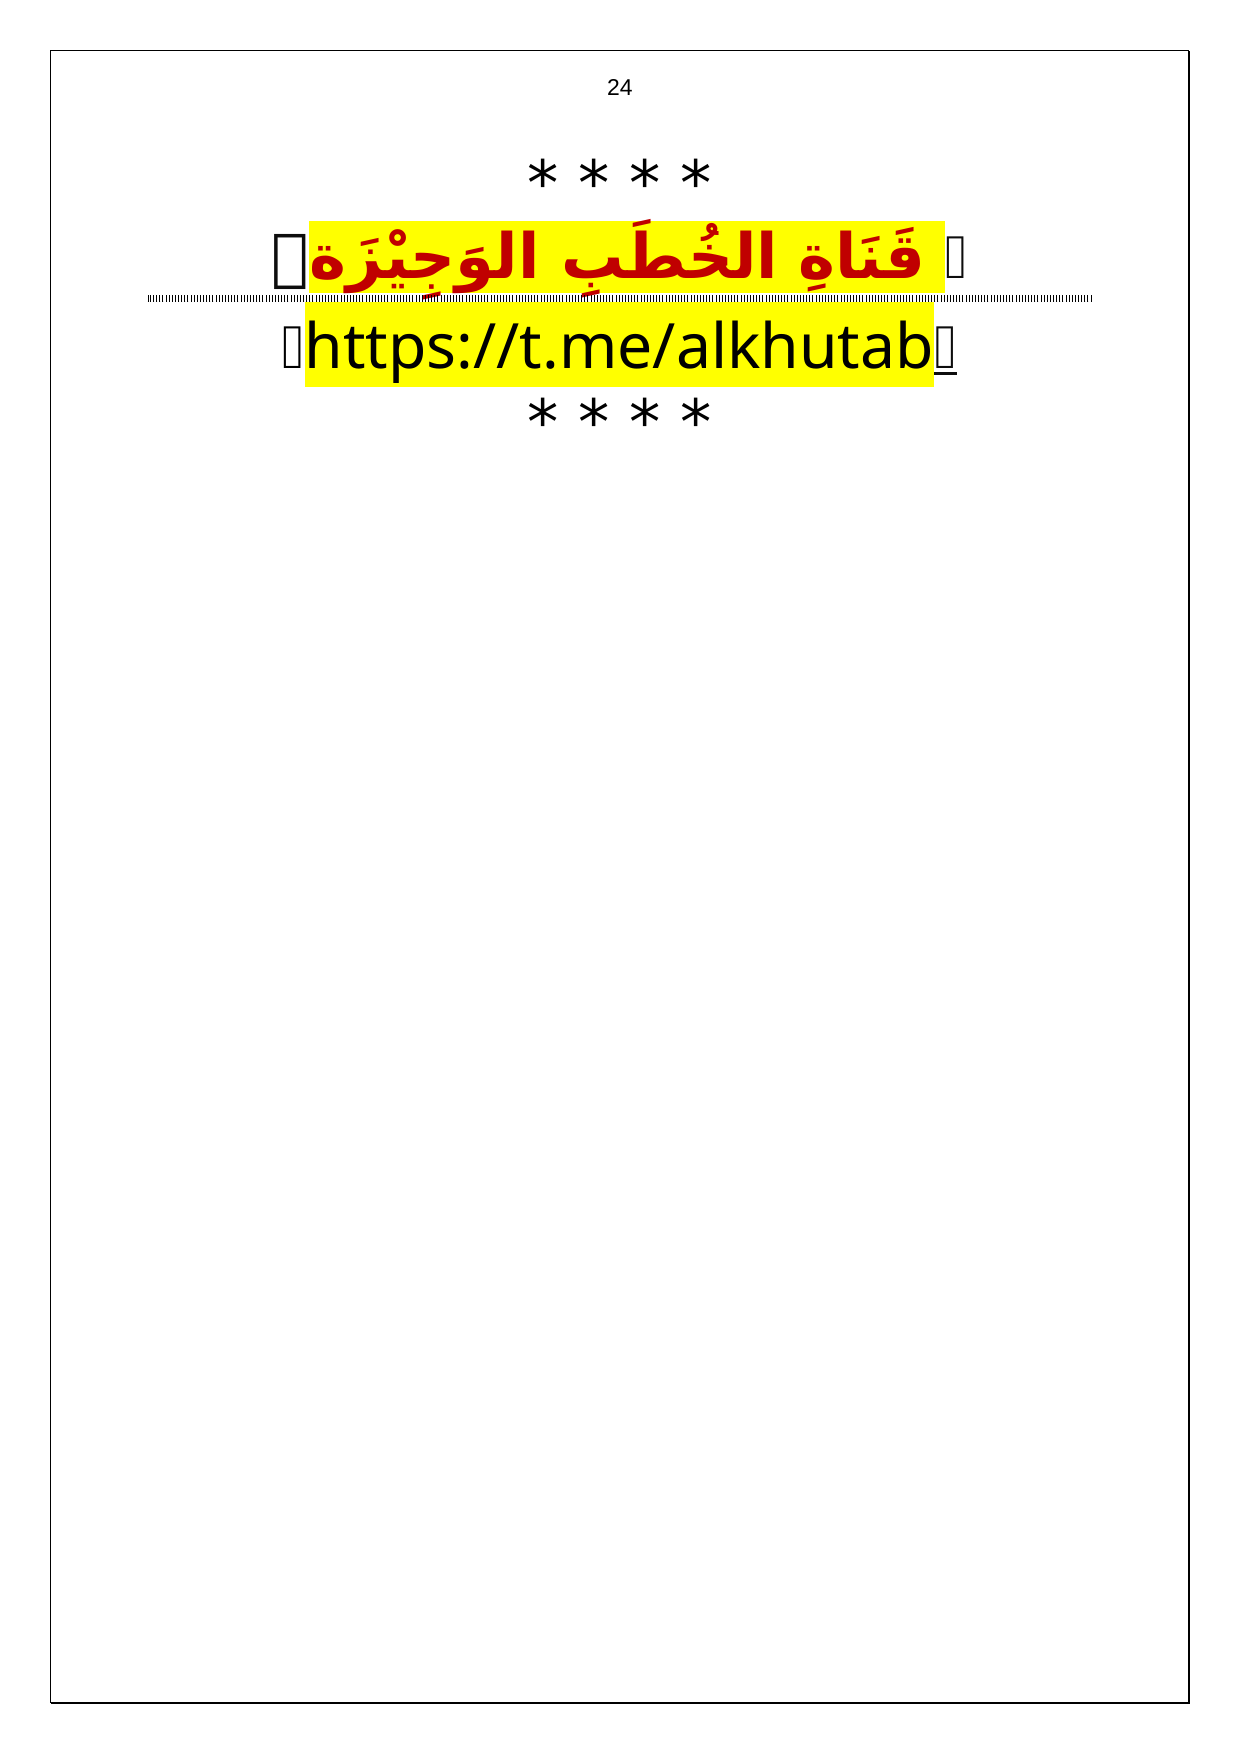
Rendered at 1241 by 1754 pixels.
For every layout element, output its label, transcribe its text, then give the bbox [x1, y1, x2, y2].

text قَنَاةِ الخُطَبِ الوَجِيْزَة [148, 221, 431, 302]
text https://t.me/alkhutab [934, 302, 1092, 387]
text قَنَاةِ الخُطَبِ الوَجِيْزَة [595, 221, 1092, 302]
text * * * * [148, 387, 1092, 459]
text * * * * [148, 148, 1092, 221]
text https://t.me/alkhutab [148, 302, 305, 387]
